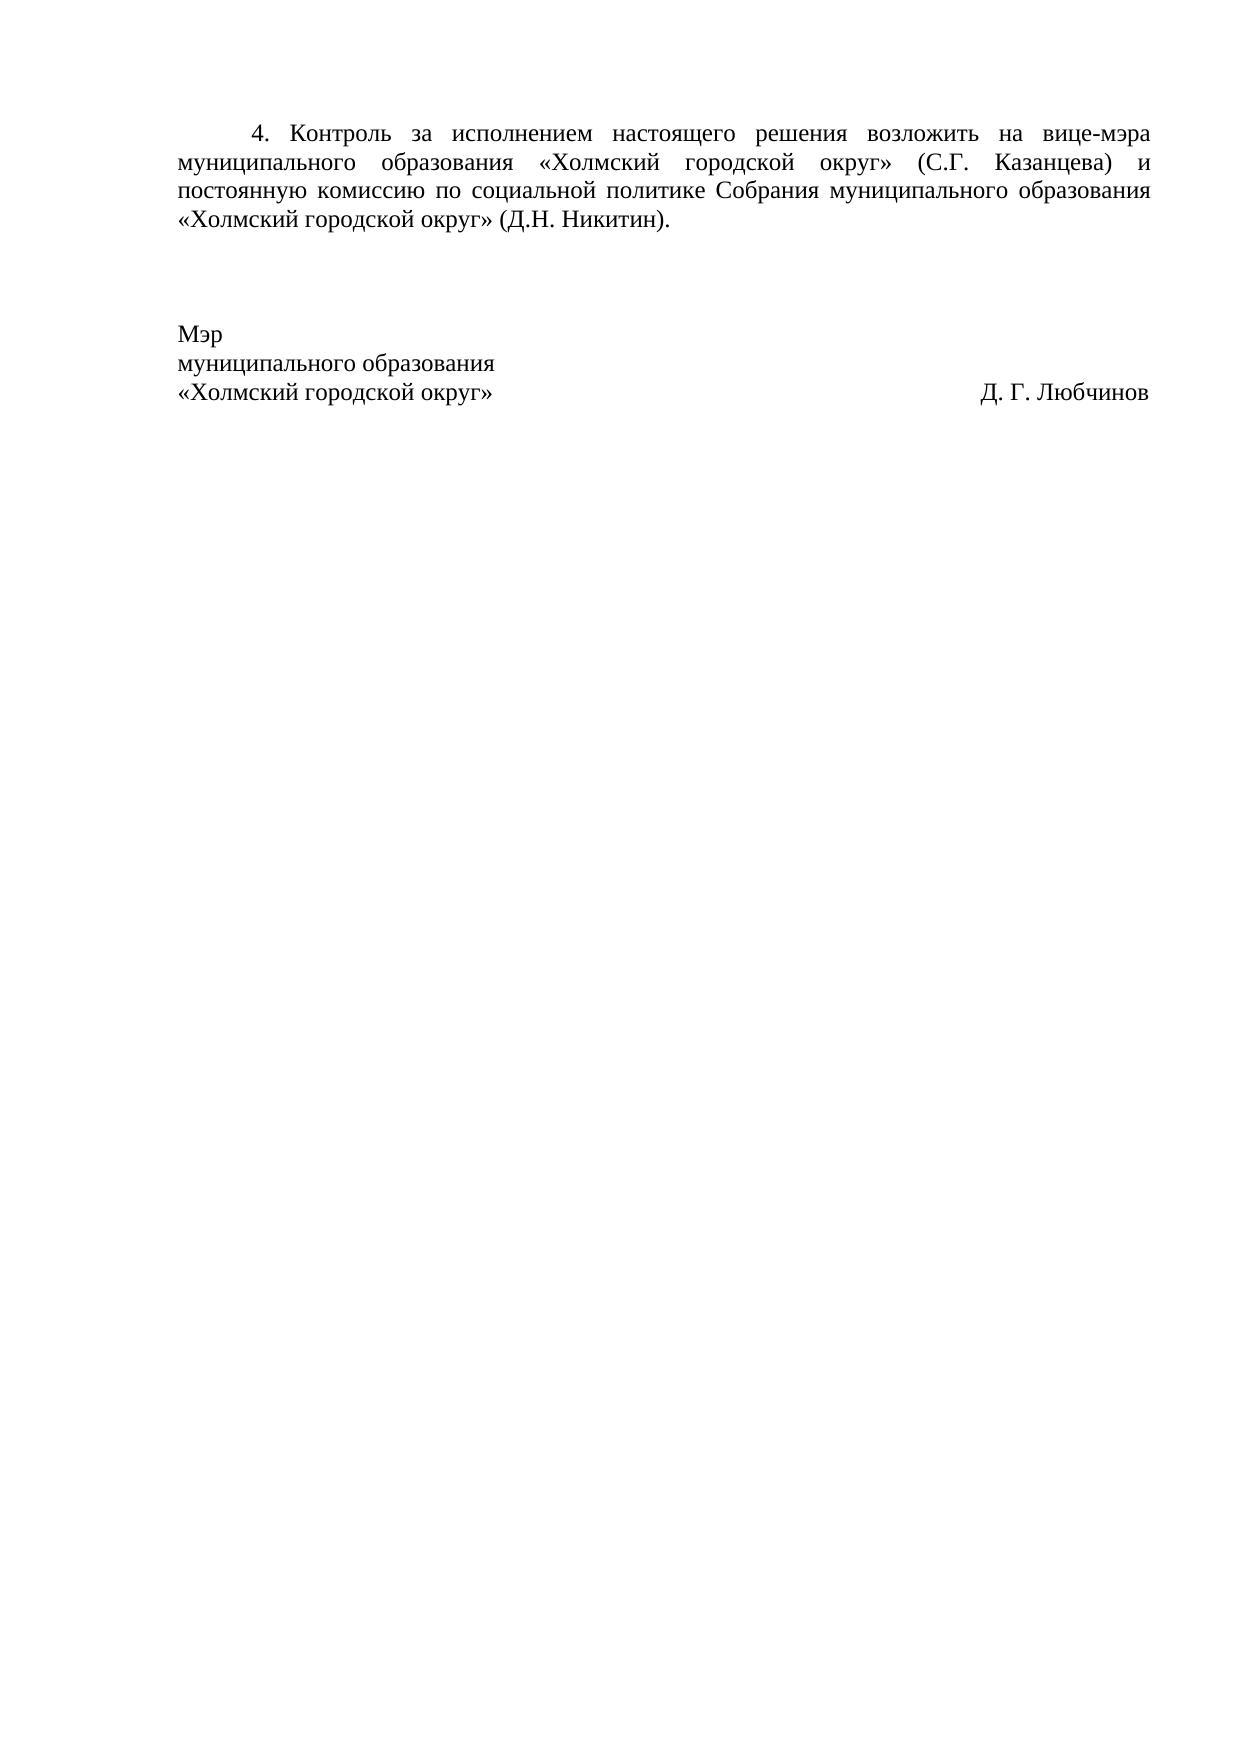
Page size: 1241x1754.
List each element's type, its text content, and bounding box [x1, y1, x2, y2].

text Мэр [177, 319, 1152, 348]
text «Холмский городской округ» Д. Г. Любчинов [177, 377, 1152, 406]
text муниципального образования [177, 348, 1152, 377]
text 4. Контроль за исполнением настоящего решения возложить на вице-мэра муниципального образования «Холмский городской округ» (С.Г. Казанцева) и постоянную комиссию по социальной политике Собрания муниципального образования «Холмский городской округ» (Д.Н. Никитин). [177, 118, 1152, 233]
